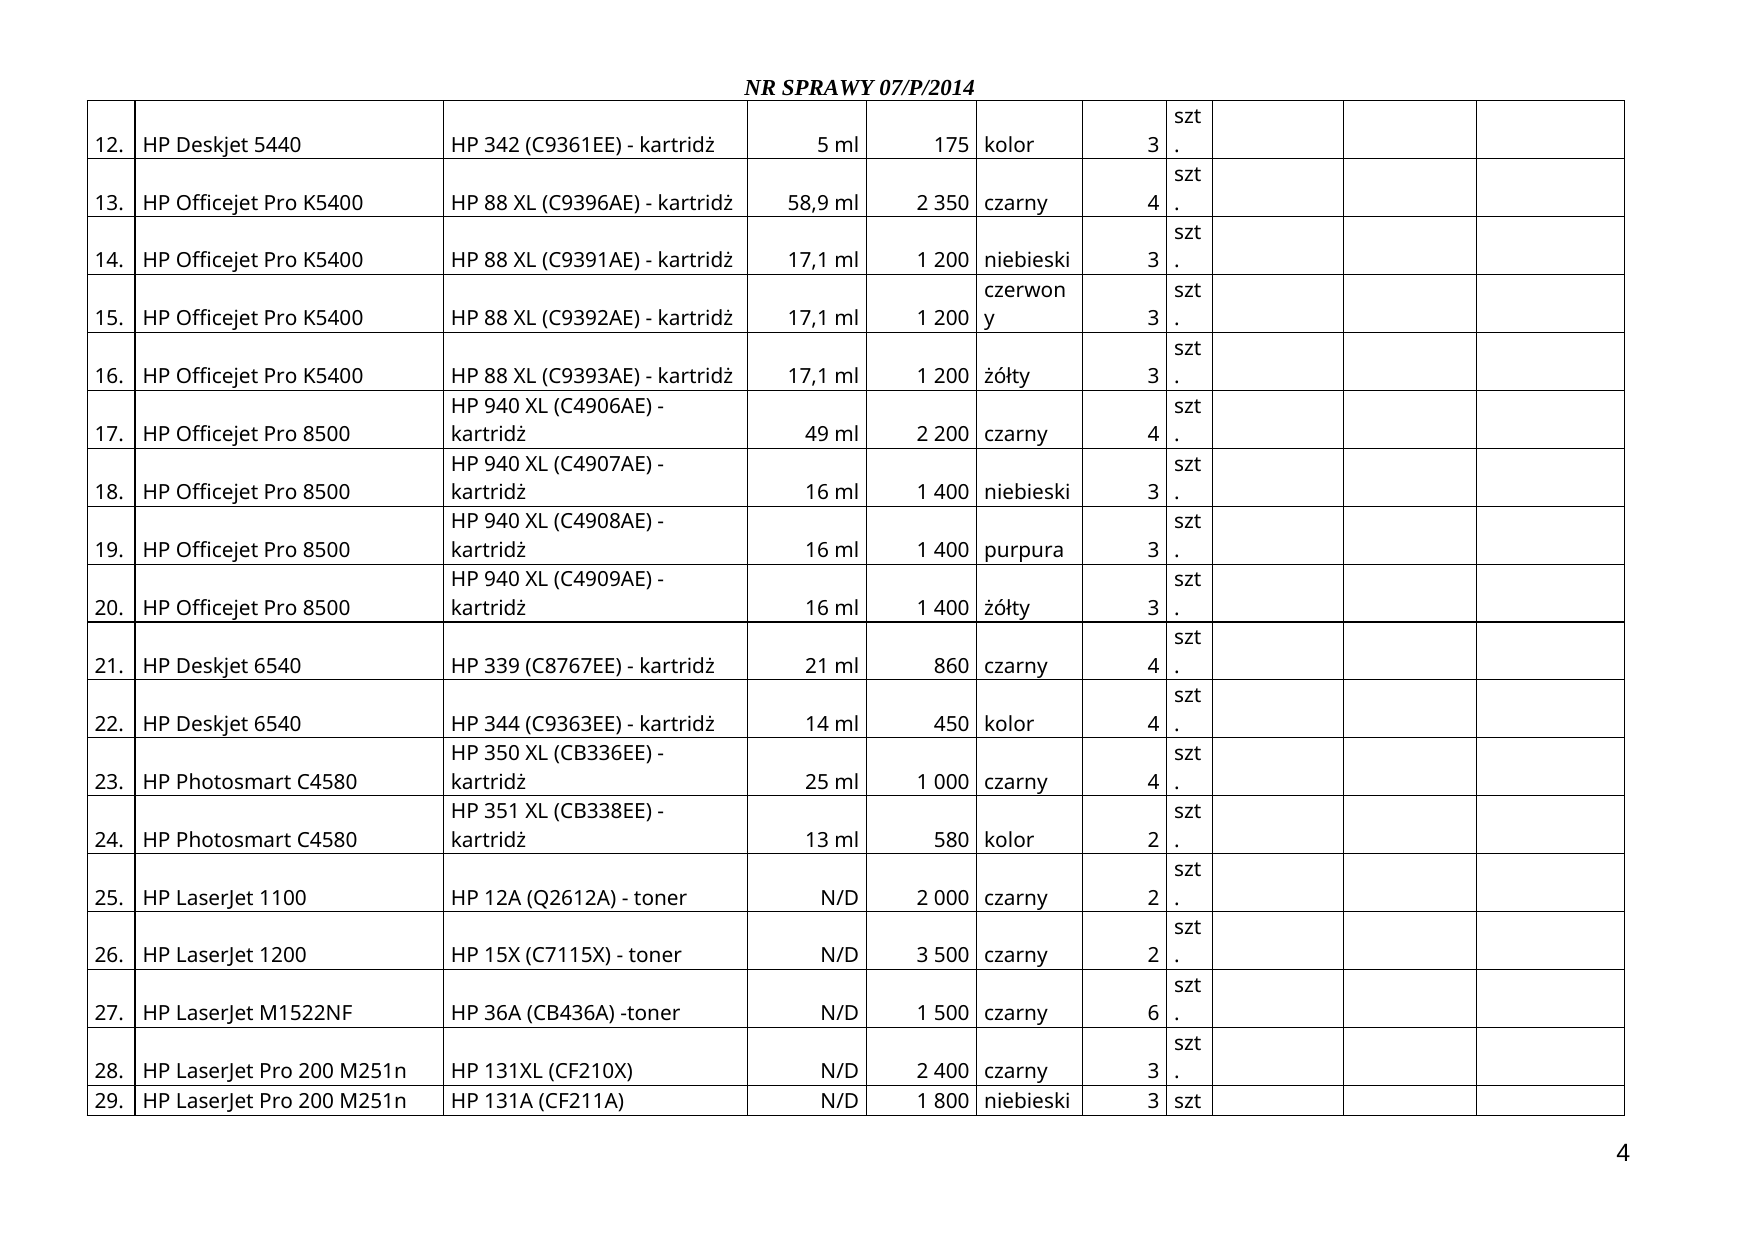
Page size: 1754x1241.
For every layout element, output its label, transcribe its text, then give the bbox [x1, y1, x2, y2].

table_cell żółty [977, 565, 1082, 621]
table_cell 17,1 ml [748, 275, 866, 332]
table_cell HP 88 XL (C9393AE) - kartridż [444, 333, 747, 390]
table_cell 16 ml [748, 449, 866, 506]
table_cell 2 [1083, 854, 1166, 911]
table_cell 21. [88, 623, 134, 679]
table_cell HP 350 XL (CB336EE) - kartridż [444, 738, 747, 795]
table_cell 175 [867, 101, 976, 158]
table_cell [1213, 159, 1343, 216]
table_cell szt. [1167, 796, 1212, 853]
table_cell HP 12A (Q2612A) - toner [444, 854, 747, 911]
table_cell HP LaserJet Pro 200 M251n [136, 1028, 443, 1085]
table_cell kolor [977, 796, 1082, 853]
table_cell [1477, 159, 1624, 216]
table_cell [1477, 449, 1624, 506]
table_cell 3 [1083, 565, 1166, 621]
table_cell 1 800 [867, 1086, 976, 1114]
table_cell czerwony [977, 275, 1082, 332]
table_cell 3 [1083, 1086, 1166, 1114]
table_cell HP LaserJet M1522NF [136, 970, 443, 1027]
table_cell HP Officejet Pro 8500 [136, 565, 443, 621]
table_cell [136, 1086, 443, 1114]
table_cell N/D [748, 912, 866, 969]
table_cell [1344, 391, 1476, 448]
table_cell [1213, 912, 1343, 969]
table_cell 2 350 [867, 159, 976, 216]
table_cell 49 ml [748, 391, 866, 448]
table_cell 16. [88, 333, 134, 390]
table_cell 26. [88, 912, 134, 969]
table_cell szt. [1167, 970, 1212, 1027]
table_cell HP 940 XL (C4907AE) - kartridż [444, 449, 747, 506]
table_cell 3 [1083, 275, 1166, 332]
table_cell 4 [1083, 623, 1166, 679]
table_cell [1213, 101, 1343, 158]
table_cell 17,1 ml [748, 217, 866, 274]
table_cell 15. [88, 275, 134, 332]
table_cell HP Deskjet 5440 [136, 101, 443, 158]
table_cell HP Officejet Pro K5400 [136, 159, 443, 216]
table_cell HP Officejet Pro K5400 [136, 217, 443, 274]
table_cell HP 131A (CF211A) [444, 1086, 747, 1114]
table_cell 25. [88, 854, 134, 911]
table_cell szt. [1167, 391, 1212, 448]
table_cell [1344, 449, 1476, 506]
table_cell 5 ml [748, 101, 866, 158]
table_cell HP 940 XL (C4908AE) - kartridż [444, 507, 747, 563]
table_cell HP 940 XL (C4906AE) - kartridż [444, 391, 747, 448]
table_cell szt. [1167, 912, 1212, 969]
table_cell szt. [1167, 623, 1212, 679]
table_cell [1213, 449, 1343, 506]
table_cell HP Officejet Pro 8500 [136, 507, 443, 563]
table_cell [1344, 912, 1476, 969]
table_cell czarny [977, 738, 1082, 795]
table_cell HP 339 (C8767EE) - kartridż [444, 623, 747, 679]
table_cell 3 [1083, 1028, 1166, 1085]
table_cell 3 [1083, 507, 1166, 563]
table_cell [1213, 333, 1343, 390]
table_cell szt. [1167, 101, 1212, 158]
table_cell [1477, 333, 1624, 390]
table_cell 16 ml [748, 565, 866, 621]
table_cell niebieski [977, 449, 1082, 506]
table_cell szt. [1167, 217, 1212, 274]
table_cell [1477, 565, 1624, 621]
table_cell 18. [88, 449, 134, 506]
table_cell [1344, 970, 1476, 1027]
table_cell czarny [977, 970, 1082, 1027]
table_cell szt. [1167, 738, 1212, 795]
table_cell 23. [88, 738, 134, 795]
table_cell szt. [1167, 680, 1212, 737]
table_cell [1344, 217, 1476, 274]
table_cell [1213, 796, 1343, 853]
table_cell [1213, 680, 1343, 737]
table_cell [1344, 333, 1476, 390]
table_cell 3 [1083, 333, 1166, 390]
table_cell [1344, 565, 1476, 621]
table_cell N/D [748, 1086, 866, 1114]
table_cell 29. [88, 1086, 134, 1114]
table_cell szt. [1167, 507, 1212, 563]
table_cell HP Photosmart C4580 [136, 738, 443, 795]
table_cell 13 ml [748, 796, 866, 853]
table_cell szt. [1167, 854, 1212, 911]
table_cell 4 [1083, 159, 1166, 216]
table_cell HP Deskjet 6540 [136, 680, 443, 737]
table_cell 13. [88, 159, 134, 216]
table_cell [1344, 854, 1476, 911]
table_cell [1477, 1086, 1624, 1114]
table_cell [1477, 101, 1624, 158]
table_cell niebieski [977, 217, 1082, 274]
table_cell 1 400 [867, 507, 976, 563]
table_cell 17,1 ml [748, 333, 866, 390]
table_cell [1344, 159, 1476, 216]
table_cell [1477, 680, 1624, 737]
table_cell HP Officejet Pro 8500 [136, 449, 443, 506]
table_cell N/D [748, 1028, 866, 1085]
table_cell [1344, 796, 1476, 853]
table_cell 1 000 [867, 738, 976, 795]
table_cell kolor [977, 101, 1082, 158]
table_cell [1477, 1028, 1624, 1085]
table_cell HP 940 XL (C4909AE) - kartridż [444, 565, 747, 621]
table_cell [1213, 507, 1343, 563]
table_cell HP 88 XL (C9396AE) - kartridż [444, 159, 747, 216]
table_cell 24. [88, 796, 134, 853]
table_cell szt. [1167, 275, 1212, 332]
table_cell 58,9 ml [748, 159, 866, 216]
table_cell 19. [88, 507, 134, 563]
table_cell 14. [88, 217, 134, 274]
table_cell 860 [867, 623, 976, 679]
table_cell N/D [748, 854, 866, 911]
table_cell 28. [88, 1028, 134, 1085]
table_cell [1213, 275, 1343, 332]
table_cell kolor [977, 680, 1082, 737]
table_cell [1477, 217, 1624, 274]
table_cell czarny [977, 912, 1082, 969]
table_cell [1213, 391, 1343, 448]
table_cell HP LaserJet 1200 [136, 912, 443, 969]
table_cell żółty [977, 333, 1082, 390]
table_cell [1344, 738, 1476, 795]
table_cell 22. [88, 680, 134, 737]
table_cell czarny [977, 1028, 1082, 1085]
table_cell szt. [1167, 1086, 1212, 1114]
table_cell czarny [977, 623, 1082, 679]
table_cell [1213, 217, 1343, 274]
table_cell 2 400 [867, 1028, 976, 1085]
table_cell [1344, 101, 1476, 158]
table_cell HP Deskjet 6540 [136, 623, 443, 679]
table_cell niebieski [977, 1086, 1082, 1114]
table_cell 4 [1083, 391, 1166, 448]
table_cell 3 [1083, 449, 1166, 506]
table_cell [1477, 912, 1624, 969]
table_cell [1344, 1028, 1476, 1085]
table_cell [1477, 623, 1624, 679]
table_cell [1477, 391, 1624, 448]
table_cell [1213, 565, 1343, 621]
table_cell purpura [977, 507, 1082, 563]
table_cell HP Officejet Pro K5400 [136, 275, 443, 332]
table_cell [1344, 1086, 1476, 1114]
table_cell 27. [88, 970, 134, 1027]
table_cell 20. [88, 565, 134, 621]
table_cell HP 131XL (CF210X) [444, 1028, 747, 1085]
table_cell 4 [1083, 738, 1166, 795]
table_cell szt. [1167, 333, 1212, 390]
table_cell 12. [88, 101, 134, 158]
table_cell 3 500 [867, 912, 976, 969]
table_cell HP 351 XL (CB338EE) - kartridż [444, 796, 747, 853]
table_cell [1213, 623, 1343, 679]
table_cell 25 ml [748, 738, 866, 795]
table_cell HP 88 XL (C9391AE) - kartridż [444, 217, 747, 274]
table_cell [1477, 507, 1624, 563]
table_cell [1477, 275, 1624, 332]
table_cell czarny [977, 159, 1082, 216]
table_cell czarny [977, 391, 1082, 448]
table_cell [1213, 854, 1343, 911]
table_cell [1213, 1086, 1343, 1114]
table_cell [1477, 970, 1624, 1027]
table_cell [1344, 623, 1476, 679]
table_cell czarny [977, 854, 1082, 911]
table_cell 4 [1083, 680, 1166, 737]
table_cell 1 400 [867, 565, 976, 621]
table_cell HP LaserJet 1100 [136, 854, 443, 911]
table_cell 1 200 [867, 217, 976, 274]
table_cell 3 [1083, 101, 1166, 158]
table_cell HP Officejet Pro 8500 [136, 391, 443, 448]
table_cell 450 [867, 680, 976, 737]
table_cell 2 000 [867, 854, 976, 911]
table_cell [1213, 970, 1343, 1027]
table_cell HP 88 XL (C9392AE) - kartridż [444, 275, 747, 332]
table_cell 21 ml [748, 623, 866, 679]
table_cell szt. [1167, 159, 1212, 216]
table_cell szt. [1167, 1028, 1212, 1085]
table_cell szt. [1167, 565, 1212, 621]
table_cell 1 200 [867, 275, 976, 332]
table_cell szt. [1167, 449, 1212, 506]
table_cell [1213, 1028, 1343, 1085]
table_cell 14 ml [748, 680, 866, 737]
table_cell 16 ml [748, 507, 866, 563]
table_cell 580 [867, 796, 976, 853]
table_cell HP 342 (C9361EE) - kartridż [444, 101, 747, 158]
table_cell HP 344 (C9363EE) - kartridż [444, 680, 747, 737]
table_cell 17. [88, 391, 134, 448]
table_cell HP 15X (C7115X) - toner [444, 912, 747, 969]
table_cell [1213, 738, 1343, 795]
table_cell 1 400 [867, 449, 976, 506]
table_cell 1 500 [867, 970, 976, 1027]
table_cell [1477, 854, 1624, 911]
table_cell HP Photosmart C4580 [136, 796, 443, 853]
table_cell 2 [1083, 912, 1166, 969]
table_cell 1 200 [867, 333, 976, 390]
table_cell [1477, 796, 1624, 853]
table_cell HP 36A (CB436A) -toner [444, 970, 747, 1027]
table_cell [1344, 680, 1476, 737]
table_cell [1344, 507, 1476, 563]
table_cell N/D [748, 970, 866, 1027]
table_cell 2 [1083, 796, 1166, 853]
table_cell 3 [1083, 217, 1166, 274]
table_cell 2 200 [867, 391, 976, 448]
table_cell 6 [1083, 970, 1166, 1027]
table_cell HP Officejet Pro K5400 [136, 333, 443, 390]
table_cell [1477, 738, 1624, 795]
table_cell [1344, 275, 1476, 332]
